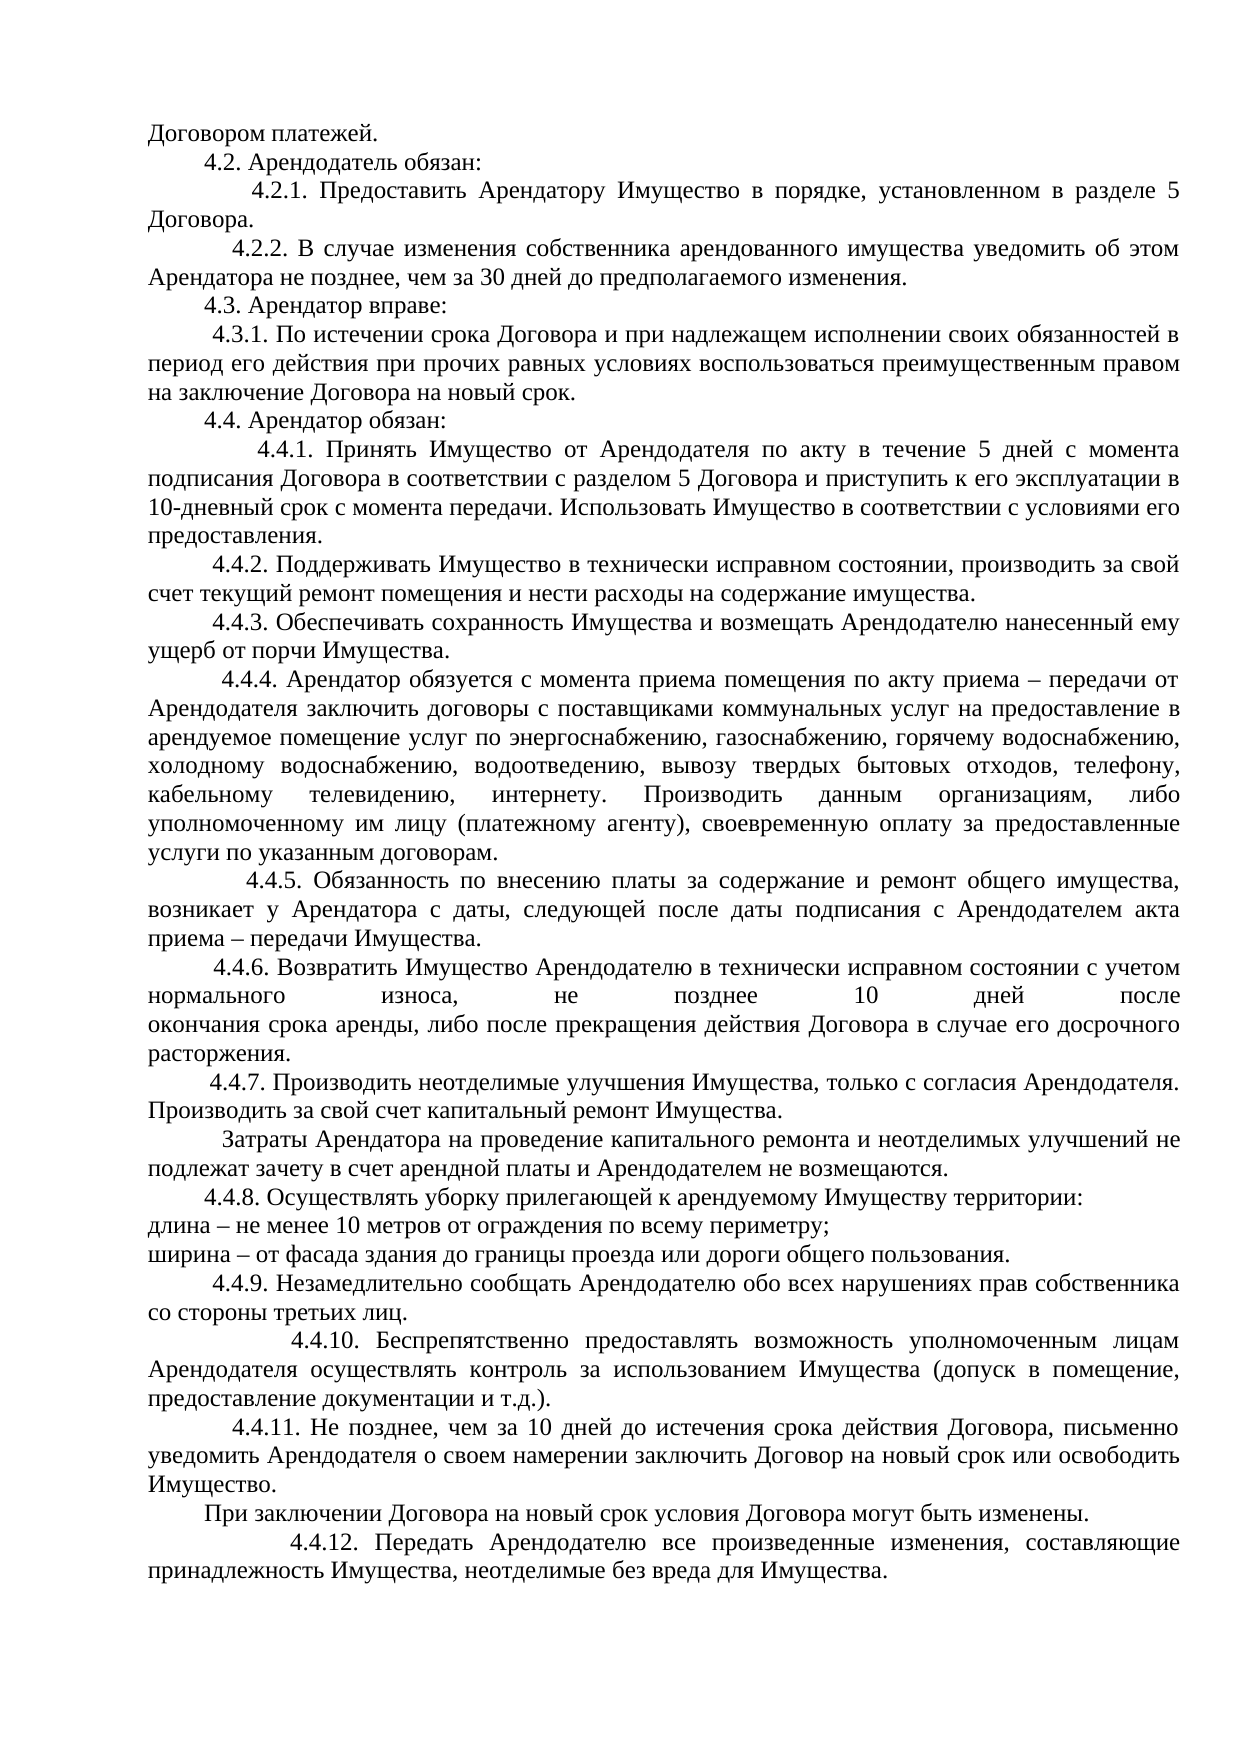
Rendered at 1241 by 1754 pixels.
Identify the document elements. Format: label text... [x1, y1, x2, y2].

text 4.2.1. Предоставить Арендатору Имущество в порядке, установленном в разделе 5 Договора. [148, 176, 1181, 233]
text 4.4. Арендатор обязан: [148, 406, 1181, 434]
text 4.4.5. Обязанность по внесению платы за содержание и ремонт общего имущества, возникает у Арендатора с даты, следующей после даты подписания с Арендодателем акта приема – передачи Имущества. [148, 866, 1181, 952]
text 4.4.8. Осуществлять уборку прилегающей к арендуемому Имуществу территории: [148, 1182, 1181, 1211]
text 4.4.1. Принять Имущество от Арендодателя по акту в течение 5 дней с момента подписания Договора в соответствии с разделом 5 Договора и приступить к его эксплуатации в 10-дневный срок с момента передачи. Использовать Имущество в соответствии с условиями его предоставления. [148, 434, 1181, 549]
text ширина – от фасада здания до границы проезда или дороги общего пользования. [148, 1239, 1181, 1268]
text 4.4.11. Не позднее, чем за 10 дней до истечения срока действия Договора, письменно уведомить Арендодателя о своем намерении заключить Договор на новый срок или освободить Имущество. [148, 1412, 1181, 1498]
text 4.2. Арендодатель обязан: [148, 147, 1181, 176]
text 4.4.7. Производить неотделимые улучшения Имущества, только с согласия Арендодателя. Производить за свой счет капитальный ремонт Имущества. [148, 1067, 1181, 1124]
text 4.4.12. Передать Арендодателю все произведенные изменения, составляющие принадлежность Имущества, неотделимые без вреда для Имущества. [148, 1527, 1181, 1584]
text 4.4.6. Возвратить Имущество Арендодателю в технически исправном состоянии с учетом нормального износа, не позднее 10 дней после окончания срока аренды, либо после прекращения действия Договора в случае его досрочного расторжения. [148, 952, 1181, 1067]
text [148, 118, 1181, 147]
text При заключении Договора на новый срок условия Договора могут быть изменены. [148, 1498, 1181, 1527]
text 4.4.9. Незамедлительно сообщать Арендодателю обо всех нарушениях прав собственника со стороны третьих лиц. [148, 1268, 1181, 1326]
text 4.4.3. Обеспечивать сохранность Имущества и возмещать Арендодателю нанесенный ему ущерб от порчи Имущества. [148, 607, 1181, 664]
text Затраты Арендатора на проведение капитального ремонта и неотделимых улучшений не подлежат зачету в счет арендной платы и Арендодателем не возмещаются. [148, 1124, 1181, 1182]
text 4.4.4. Арендатор обязуется с момента приема помещения по акту приема – передачи от Арендодателя заключить договоры с поставщиками коммунальных услуг на предоставление в арендуемое помещение услуг по энергоснабжению, газоснабжению, горячему водоснабжению, холодному водоснабжению, водоотведению, вывозу твердых бытовых отходов, телефону, кабельному телевидению, интернету. Производить данным организациям, либо уполномоченному им лицу (платежному агенту), своевременную оплату за предоставленные услуги по указанным договорам. [148, 664, 1181, 866]
text 4.4.10. Беспрепятственно предоставлять возможность уполномоченным лицам Арендодателя осуществлять контроль за использованием Имущества (допуск в помещение, предоставление документации и т.д.). [148, 1326, 1181, 1412]
text длина – не менее от ограждения по всему периметру; [148, 1211, 1181, 1239]
text 4.4.2. Поддерживать Имущество в технически исправном состоянии, производить за свой счет текущий ремонт помещения и нести расходы на содержание имущества. [148, 549, 1181, 607]
text 4.3.1. По истечении срока Договора и при надлежащем исполнении своих обязанностей в период его действия при прочих равных условиях воспользоваться преимущественным правом на заключение Договора на новый срок. [148, 319, 1181, 406]
text 4.3. Арендатор вправе: [148, 291, 1181, 319]
text 4.2.2. В случае изменения собственника арендованного имущества уведомить об этом Арендатора не позднее, чем за 30 дней до предполагаемого изменения. [148, 233, 1181, 291]
